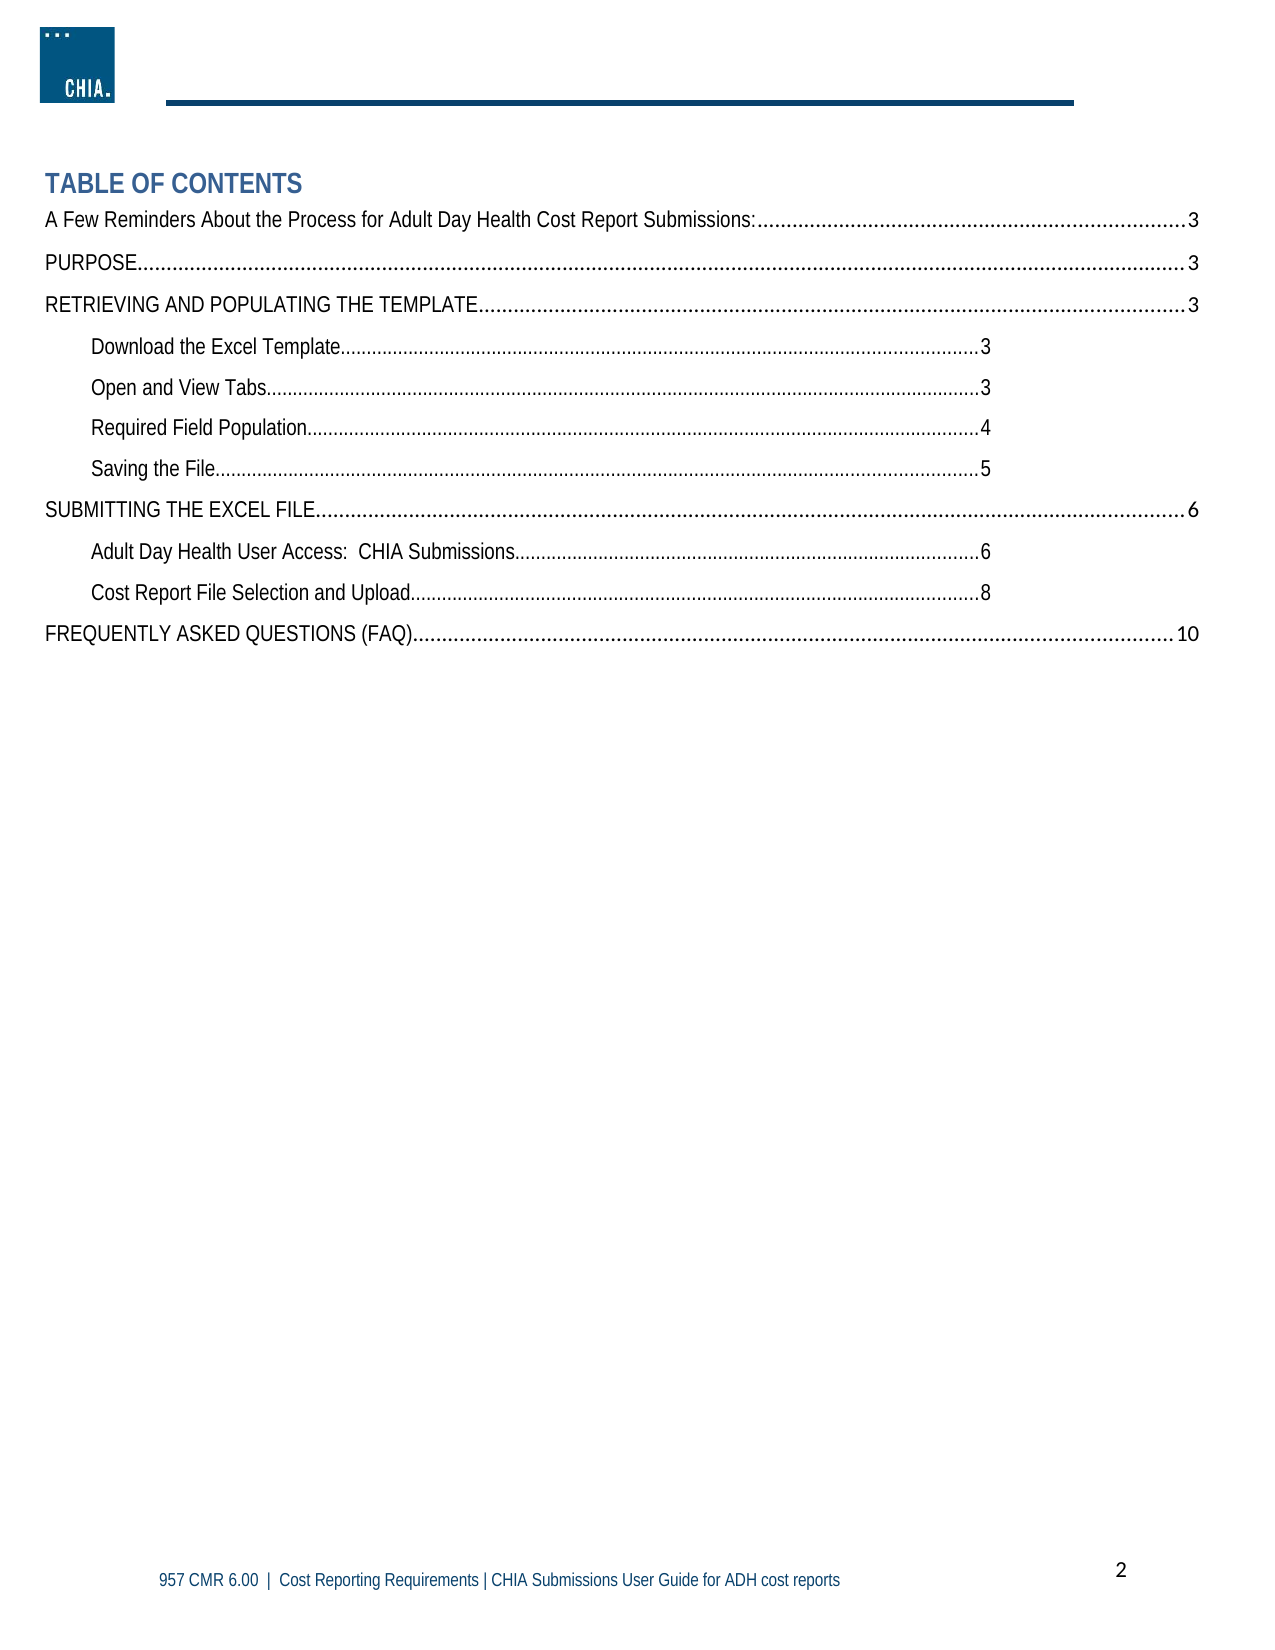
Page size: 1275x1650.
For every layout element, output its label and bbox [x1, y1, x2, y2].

picture [103, 77, 115, 89]
picture [64, 77, 102, 101]
picture [63, 27, 75, 39]
picture [42, 30, 49, 37]
picture [55, 27, 60, 39]
picture [106, 90, 110, 101]
